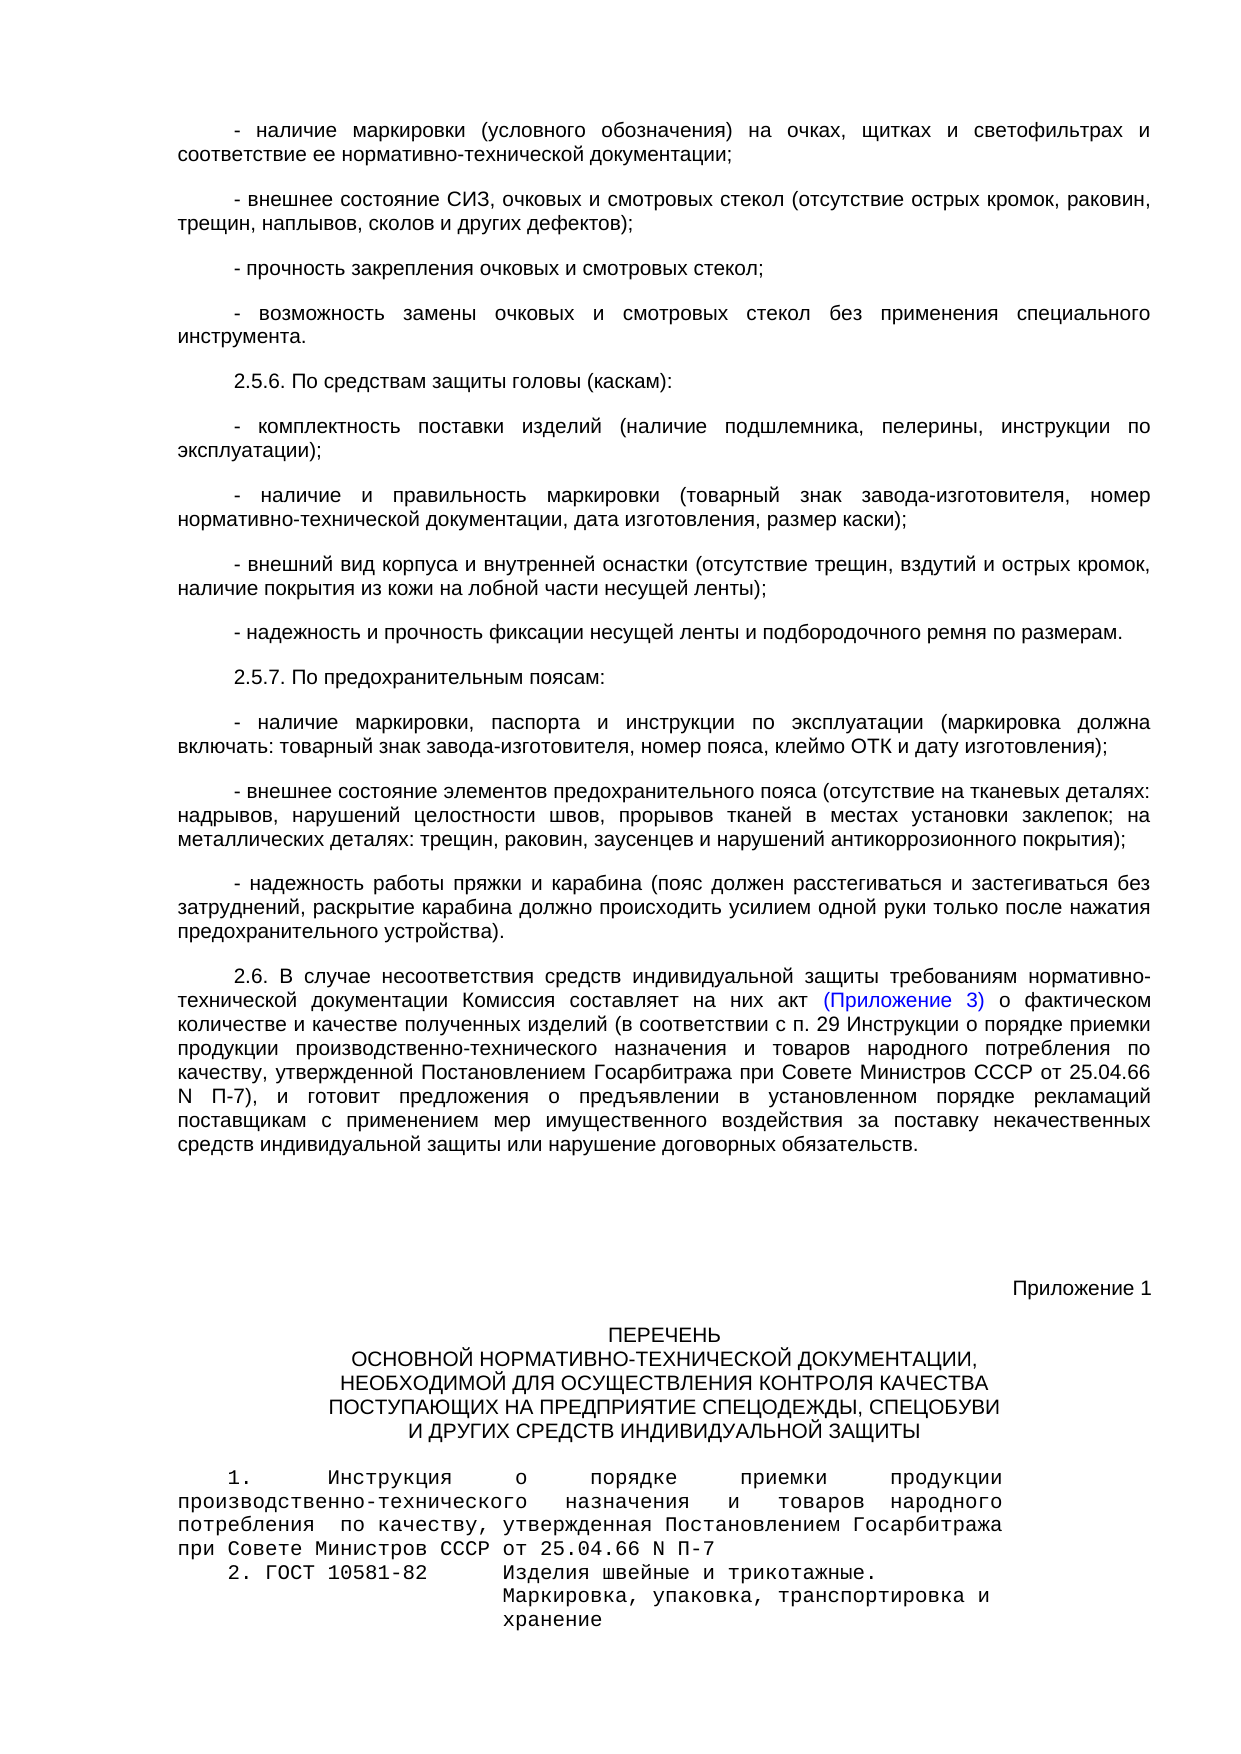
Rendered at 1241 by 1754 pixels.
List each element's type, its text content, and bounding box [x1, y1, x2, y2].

text - надежность и прочность фиксации несущей ленты и подбородочного ремня по размерам. [177, 620, 1152, 644]
text - внешнее состояние СИЗ, очковых и смотровых стекол (отсутствие острых кромок, раковин, трещин, наплывов, сколов и других дефектов); [177, 187, 1152, 235]
text ПЕРЕЧЕНЬ [177, 1323, 1152, 1347]
text И ДРУГИХ СРЕДСТВ ИНДИВИДУАЛЬНОЙ ЗАЩИТЫ [177, 1419, 1152, 1443]
text 2. ГОСТ 10581-82 Изделия швейные и трикотажные. [177, 1562, 1152, 1585]
text хранение [177, 1609, 1152, 1633]
text 2.5.6. По средствам защиты головы (каскам): [177, 369, 1152, 393]
text ПОСТУПАЮЩИХ НА ПРЕДПРИЯТИЕ СПЕЦОДЕЖДЫ, СПЕЦОБУВИ [177, 1395, 1152, 1419]
text при Совете Министров СССР от 25.04.66 N П-7 [177, 1538, 1152, 1562]
text - возможность замены очковых и смотровых стекол без применения специального инструмента. [177, 300, 1152, 348]
text НЕОБХОДИМОЙ ДЛЯ ОСУЩЕСТВЛЕНИЯ КОНТРОЛЯ КАЧЕСТВА [177, 1371, 1152, 1395]
text - наличие маркировки, паспорта и инструкции по эксплуатации (маркировка должна включать: товарный знак завода-изготовителя, номер пояса, клеймо ОТК и дату изготовления); [177, 710, 1152, 758]
text 2.6. В случае несоответствия средств индивидуальной защиты требованиям нормативно-технической документации Комиссия составляет на них акт (Приложение 3) о фактическом количестве и качестве полученных изделий (в соответствии с п. 29 Инструкции о порядке приемки продукции производственно-технического назначения и товаров народного потребления по качеству, утвержденной Постановлением Госарбитража при Совете Министров СССР от 25.04.66 N П-7), и готовит предложения о предъявлении в установленном порядке рекламаций поставщикам с применением мер имущественного воздействия за поставку некачественных средств индивидуальной защиты или нарушение договорных обязательств. [177, 964, 1152, 1156]
text - прочность закрепления очковых и смотровых стекол; [177, 256, 1152, 279]
text 2.5.7. По предохранительным поясам: [177, 665, 1152, 689]
text - надежность работы пряжки и карабина (пояс должен расстегиваться и застегиваться без затруднений, раскрытие карабина должно происходить усилием одной руки только после нажатия предохранительного устройства). [177, 871, 1152, 943]
text Маркировка, упаковка, транспортировка и [177, 1585, 1152, 1609]
text производственно-технического назначения и товаров народного [177, 1491, 1152, 1514]
text - внешний вид корпуса и внутренней оснастки (отсутствие трещин, вздутий и острых кромок, наличие покрытия из кожи на лобной части несущей ленты); [177, 551, 1152, 599]
text - наличие маркировки (условного обозначения) на очках, щитках и светофильтрах и соответствие ее нормативно-технической документации; [177, 118, 1152, 166]
text - внешнее состояние элементов предохранительного пояса (отсутствие на тканевых деталях: надрывов, нарушений целостности швов, прорывов тканей в местах установки заклепок; на металлических деталях: трещин, раковин, заусенцев и нарушений антикоррозионного покрытия); [177, 778, 1152, 850]
text - комплектность поставки изделий (наличие подшлемника, пелерины, инструкции по эксплуатации); [177, 414, 1152, 462]
text потребления по качеству, утвержденная Постановлением Госарбитража [177, 1514, 1152, 1538]
text - наличие и правильность маркировки (товарный знак завода-изготовителя, номер нормативно-технической документации, дата изготовления, размер каски); [177, 483, 1152, 531]
text 1. Инструкция о порядке приемки продукции [177, 1467, 1152, 1491]
text Приложение 1 [177, 1275, 1152, 1299]
text ОСНОВНОЙ НОРМАТИВНО-ТЕХНИЧЕСКОЙ ДОКУМЕНТАЦИИ, [177, 1347, 1152, 1371]
